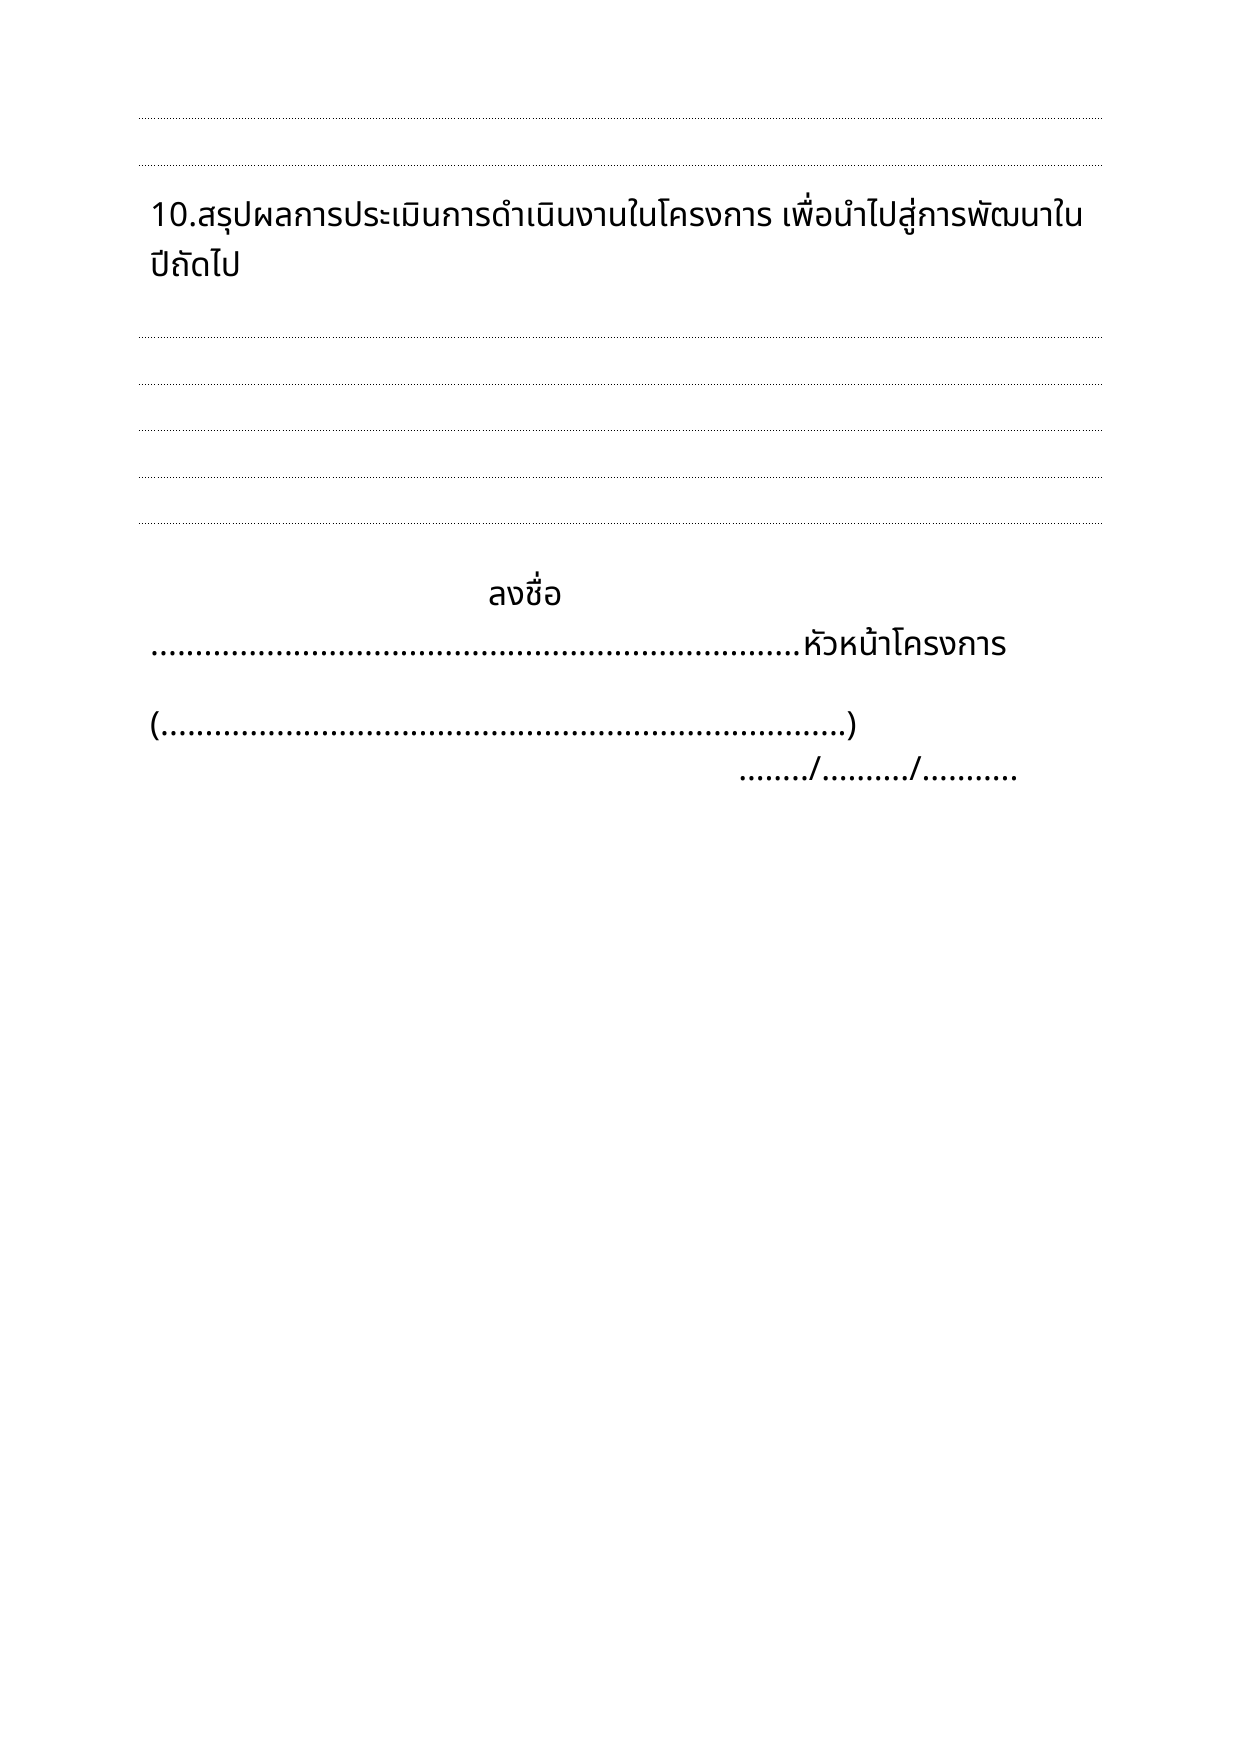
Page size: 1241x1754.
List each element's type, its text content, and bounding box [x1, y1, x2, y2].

table_header [139, 337, 1101, 384]
text ……../………./……….. [150, 745, 1090, 790]
text 10.สรุปผลการประเมินการดำเนินงานในโครงการ เพื่อนำไปสู่การพัฒนาในปีถัดไป [150, 191, 1090, 292]
table_cell [139, 477, 1101, 523]
table_cell [139, 384, 1101, 430]
table_cell [139, 118, 1101, 165]
text (.............................................................................) [150, 671, 1090, 745]
table_cell [139, 430, 1101, 477]
text ลงชื่อ .........................................................................หัวหน้าโครงการ [150, 569, 1090, 671]
